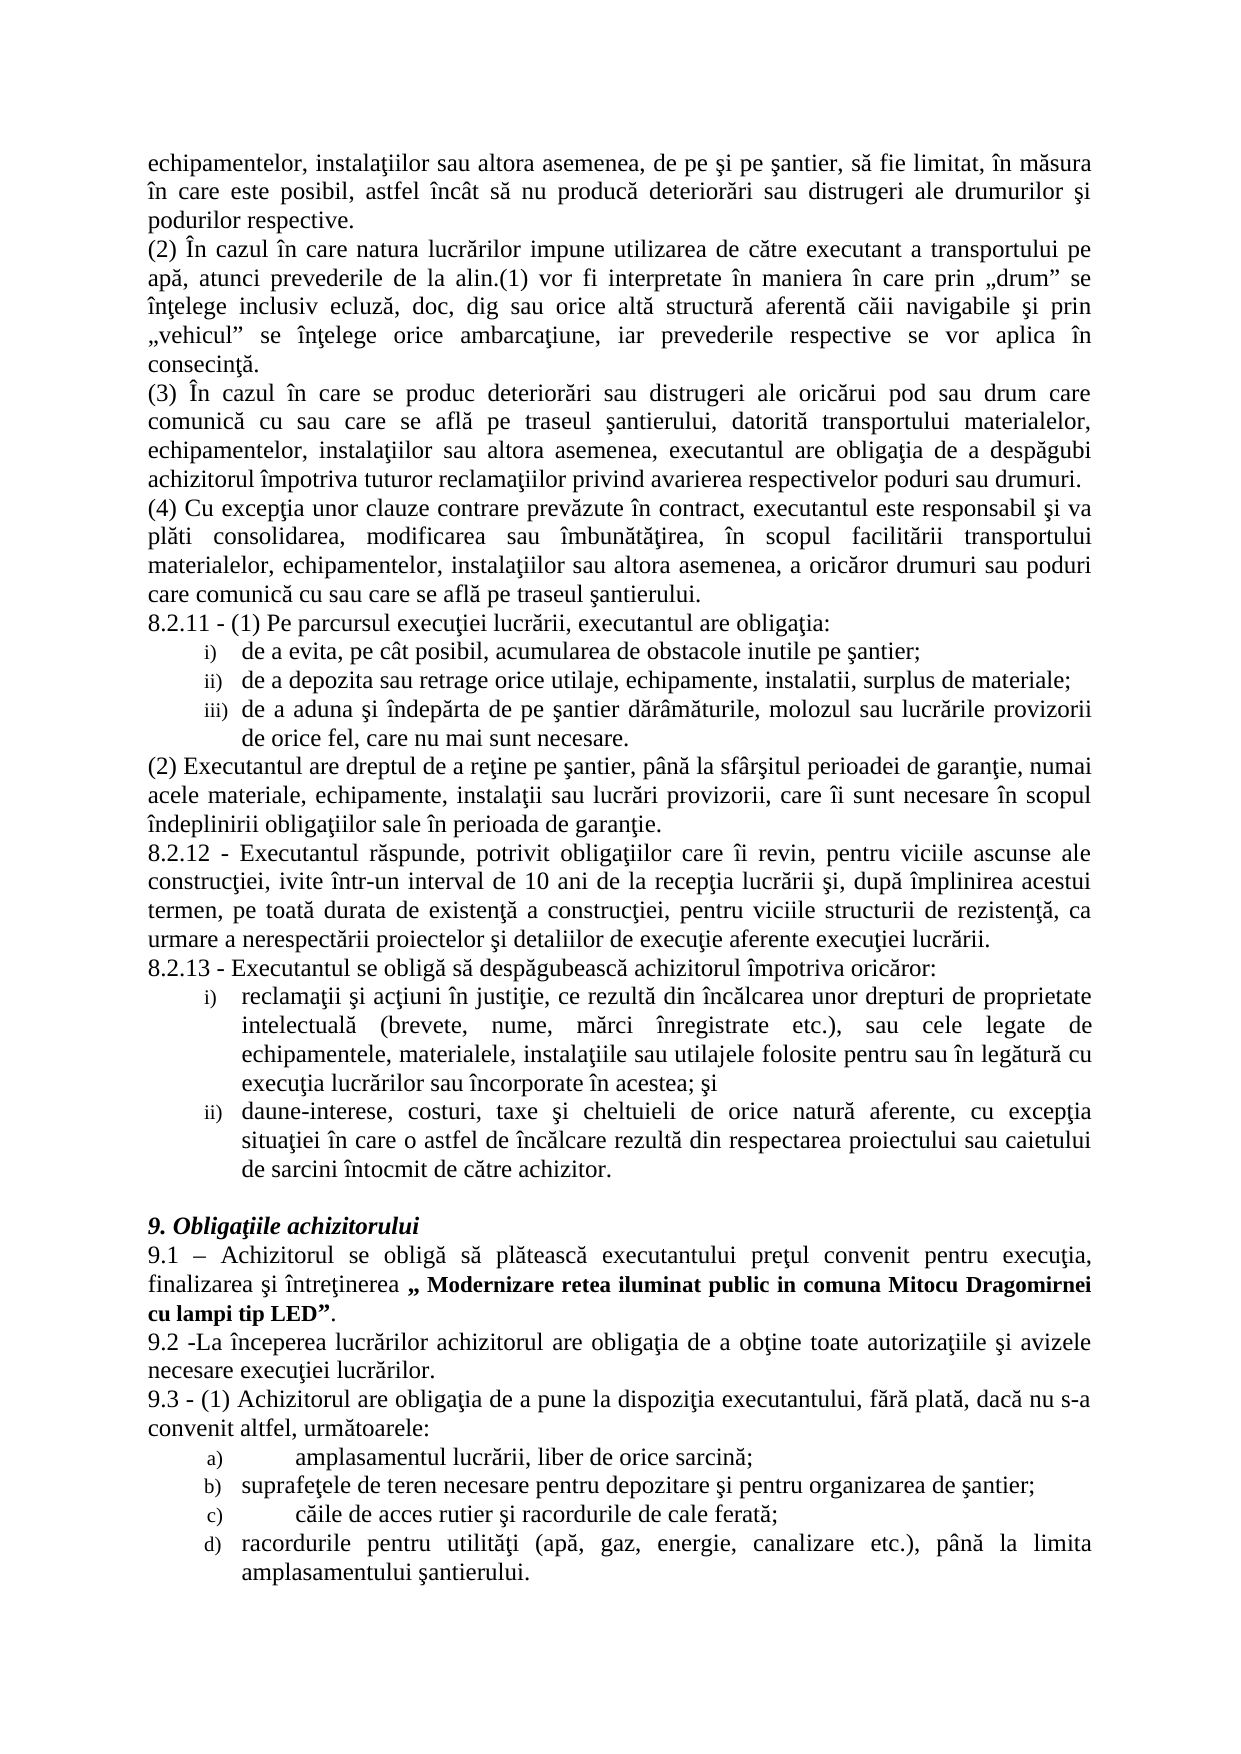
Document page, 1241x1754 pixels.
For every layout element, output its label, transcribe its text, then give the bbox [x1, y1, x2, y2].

list suprafeţele de teren necesare pentru depozitare şi pentru organizarea de şantier; [204, 1470, 1093, 1499]
text 8.2.13 - Executantul se obligă să despăgubească achizitorul împotriva oricăror: [148, 953, 1093, 981]
text 9.2 -La începerea lucrărilor achizitorul are obligaţia de a obţine toate autorizaţiile şi avizele necesare execuţiei lucrărilor. [148, 1327, 1093, 1384]
text 8.2.11 - (1) Pe parcursul execuţiei lucrării, executantul are obligaţia: [148, 608, 1093, 636]
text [148, 148, 1093, 234]
list reclamaţii şi acţiuni în justiţie, ce rezultă din încălcarea unor drepturi de proprietate intelectuală (brevete, nume, mărci înregistrate etc.), sau cele legate de echipamentele, materialele, instalaţiile sau utilajele folosite pentru sau în legătură cu execuţia lucrărilor sau încorporate în acestea; şi [204, 981, 1093, 1096]
list de a evita, pe cât posibil, acumularea de obstacole inutile pe şantier; [204, 636, 1093, 665]
text 8.2.12 - Executantul răspunde, potrivit obligaţiilor care îi revin, pentru viciile ascunse ale construcţiei, ivite într-un interval de 10 ani de la recepţia lucrării şi, după împlinirea acestui termen, pe toată durata de existenţă a construcţiei, pentru viciile structurii de rezistenţă, ca urmare a nerespectării proiectelor şi detaliilor de execuţie aferente execuţiei lucrării. [148, 838, 1093, 953]
text 9.1 – Achizitorul se obligă să plătească executantului preţul convenit pentru execuţia, finalizarea şi întreţinerea „ Modernizare retea iluminat public in comuna Mitocu Dragomirnei cu lampi tip LED”. [148, 1240, 1093, 1327]
text (2) În cazul în care natura lucrărilor impune utilizarea de către executant a transportului pe apă, atunci prevederile de la alin.(1) vor fi interpretate în maniera în care prin „drum” se înţelege inclusiv ecluză, doc, dig sau orice altă structură aferentă căii navigabile şi prin „vehicul” se înţelege orice ambarcaţiune, iar prevederile respective se vor aplica în consecinţă. [148, 234, 1093, 378]
text 9. Obligaţiile achizitorului [148, 1211, 1093, 1240]
list amplasamentul lucrării, liber de orice sarcină; [207, 1442, 1093, 1470]
list de a depozita sau retrage orice utilaje, echipamente, instalatii, surplus de materiale; [204, 665, 1093, 694]
text 9.3 - (1) Achizitorul are obligaţia de a pune la dispoziţia executantului, fără plată, dacă nu s-a convenit altfel, următoarele: [148, 1384, 1093, 1442]
text (2) Executantul are dreptul de a reţine pe şantier, până la sfârşitul perioadei de garanţie, numai acele materiale, echipamente, instalaţii sau lucrări provizorii, care îi sunt necesare în scopul îndeplinirii obligaţiilor sale în perioada de garanţie. [148, 751, 1093, 838]
list de a aduna şi îndepărta de pe şantier dărâmăturile, molozul sau lucrările provizorii de orice fel, care nu mai sunt necesare. [204, 694, 1093, 751]
list căile de acces rutier şi racordurile de cale ferată; [207, 1499, 1093, 1528]
text (3) În cazul în care se produc deteriorări sau distrugeri ale oricărui pod sau drum care comunică cu sau care se află pe traseul şantierului, datorită transportului materialelor, echipamentelor, instalaţiilor sau altora asemenea, executantul are obligaţia de a despăgubi achizitorul împotriva tuturor reclamaţiilor privind avarierea respectivelor poduri sau drumuri. [148, 378, 1093, 493]
list daune-interese, costuri, taxe şi cheltuieli de orice natură aferente, cu excepţia situaţiei în care o astfel de încălcare rezultă din respectarea proiectului sau caietului de sarcini întocmit de către achizitor. [204, 1096, 1093, 1183]
text (4) Cu excepţia unor clauze contrare prevăzute în contract, executantul este responsabil şi va plăti consolidarea, modificarea sau îmbunătăţirea, în scopul facilitării transportului materialelor, echipamentelor, instalaţiilor sau altora asemenea, a oricăror drumuri sau poduri care comunică cu sau care se află pe traseul şantierului. [148, 493, 1093, 608]
list racordurile pentru utilităţi (apă, gaz, energie, canalizare etc.), până la limita amplasamentului şantierului. [204, 1528, 1093, 1585]
